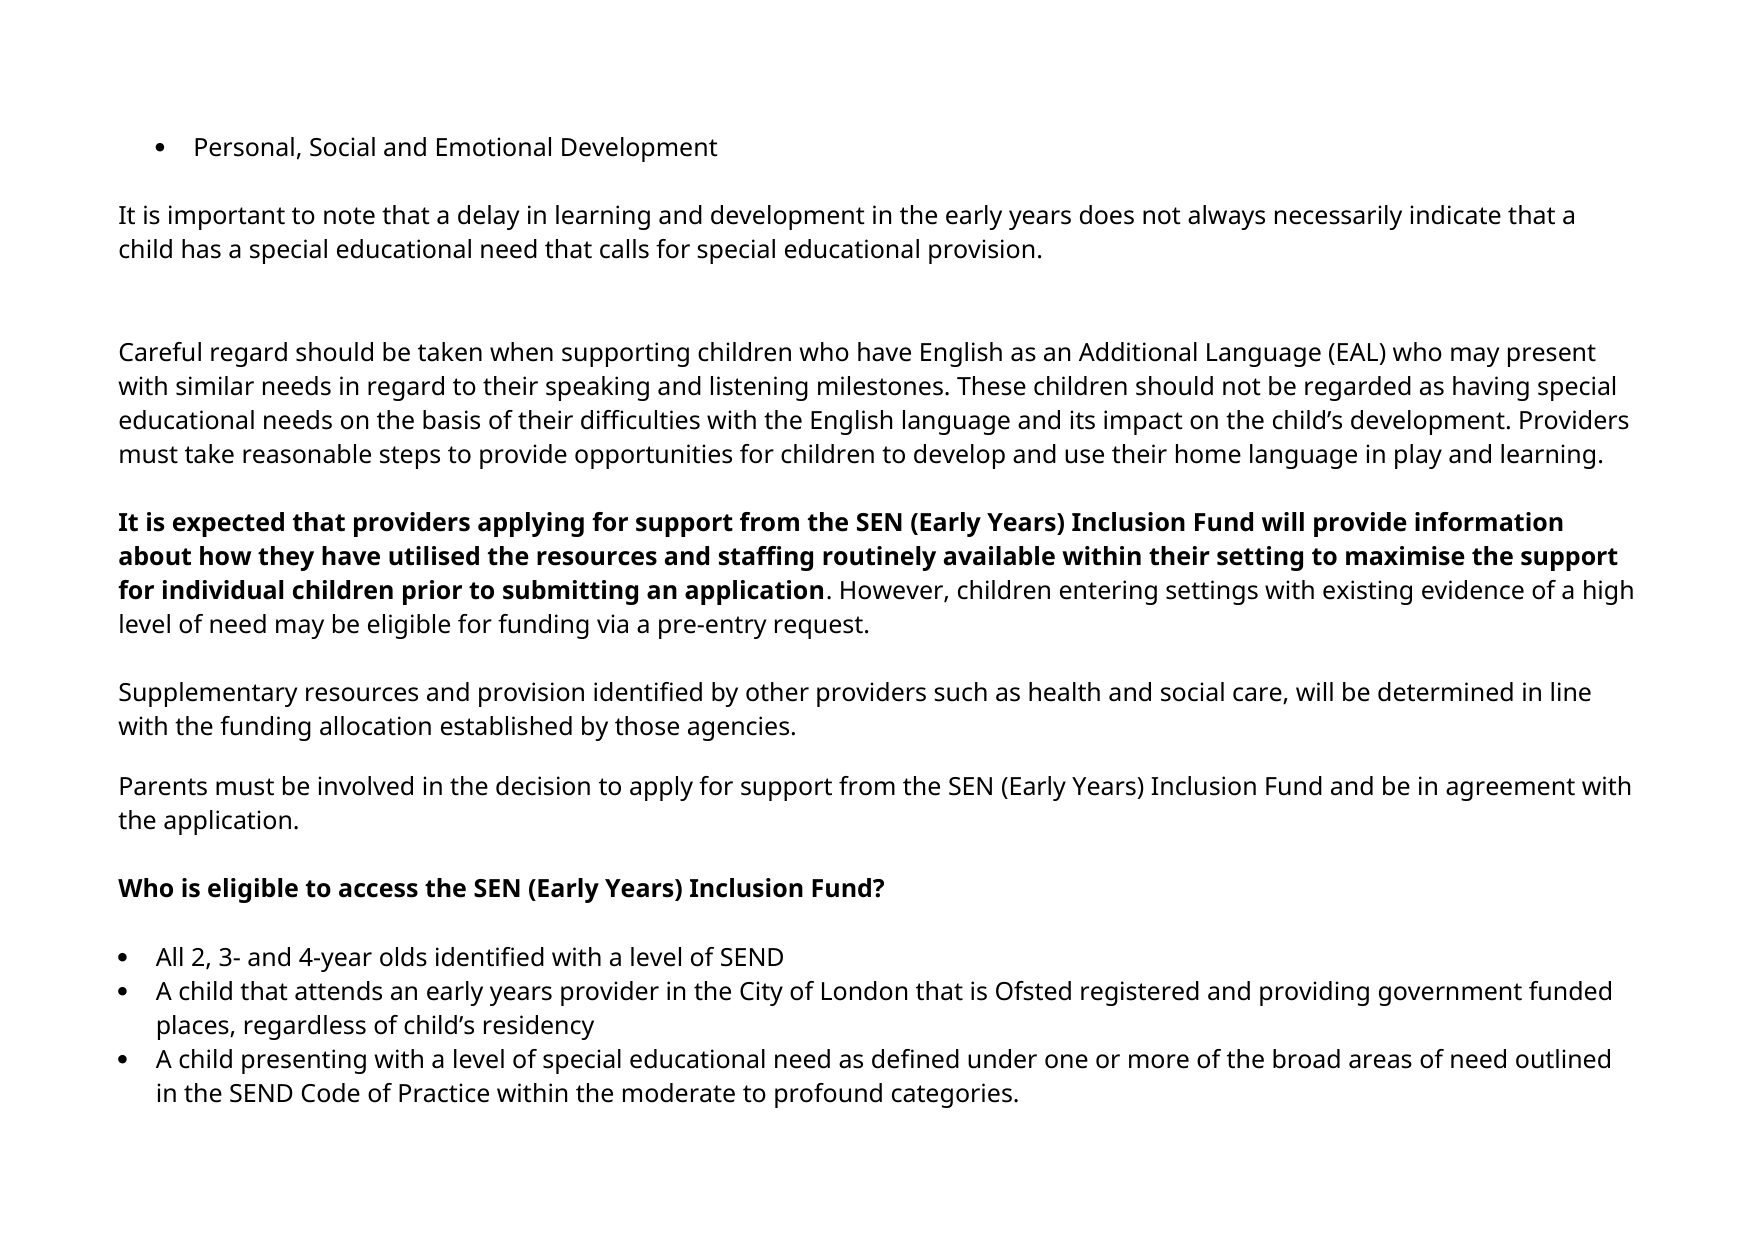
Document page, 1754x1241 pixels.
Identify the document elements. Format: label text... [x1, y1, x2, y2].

text Parents must be involved in the decision to apply for support from the SEN (Early Years) Inclusion Fund and be in agreement with the application. [118, 769, 1636, 837]
list Personal, Social and Emotional Development [156, 130, 1636, 164]
text Careful regard should be taken when supporting children who have English as an Additional Language (EAL) who may present with similar needs in regard to their speaking and listening milestones. These children should not be regarded as having special educational needs on the basis of their difficulties with the English language and its impact on the child’s development. Providers must take reasonable steps to provide opportunities for children to develop and use their home language in play and learning. [118, 334, 1636, 471]
list A child that attends an early years provider in the City of London that is Ofsted registered and providing government funded places, regardless of child’s residency [118, 973, 1636, 1041]
text It is important to note that a delay in learning and development in the early years does not always necessarily indicate that a child has a special educational need that calls for special educational provision. [118, 198, 1636, 266]
list All 2, 3- and 4-year olds identified with a level of SEND [118, 939, 1636, 973]
text It is expected that providers applying for support from the SEN (Early Years) Inclusion Fund will provide information about how they have utilised the resources and staffing routinely available within their setting to maximise the support for individual children prior to submitting an application. However, children entering settings with existing evidence of a high level of need may be eligible for funding via a pre-entry request. [118, 504, 1636, 641]
text Supplementary resources and provision identified by other providers such as health and social care, will be determined in line with the funding allocation established by those agencies. [118, 675, 1636, 743]
text Who is eligible to access the SEN (Early Years) Inclusion Fund? [118, 871, 1636, 905]
list A child presenting with a level of special educational need as defined under one or more of the broad areas of need outlined in the SEND Code of Practice within the moderate to profound categories. [118, 1041, 1636, 1109]
